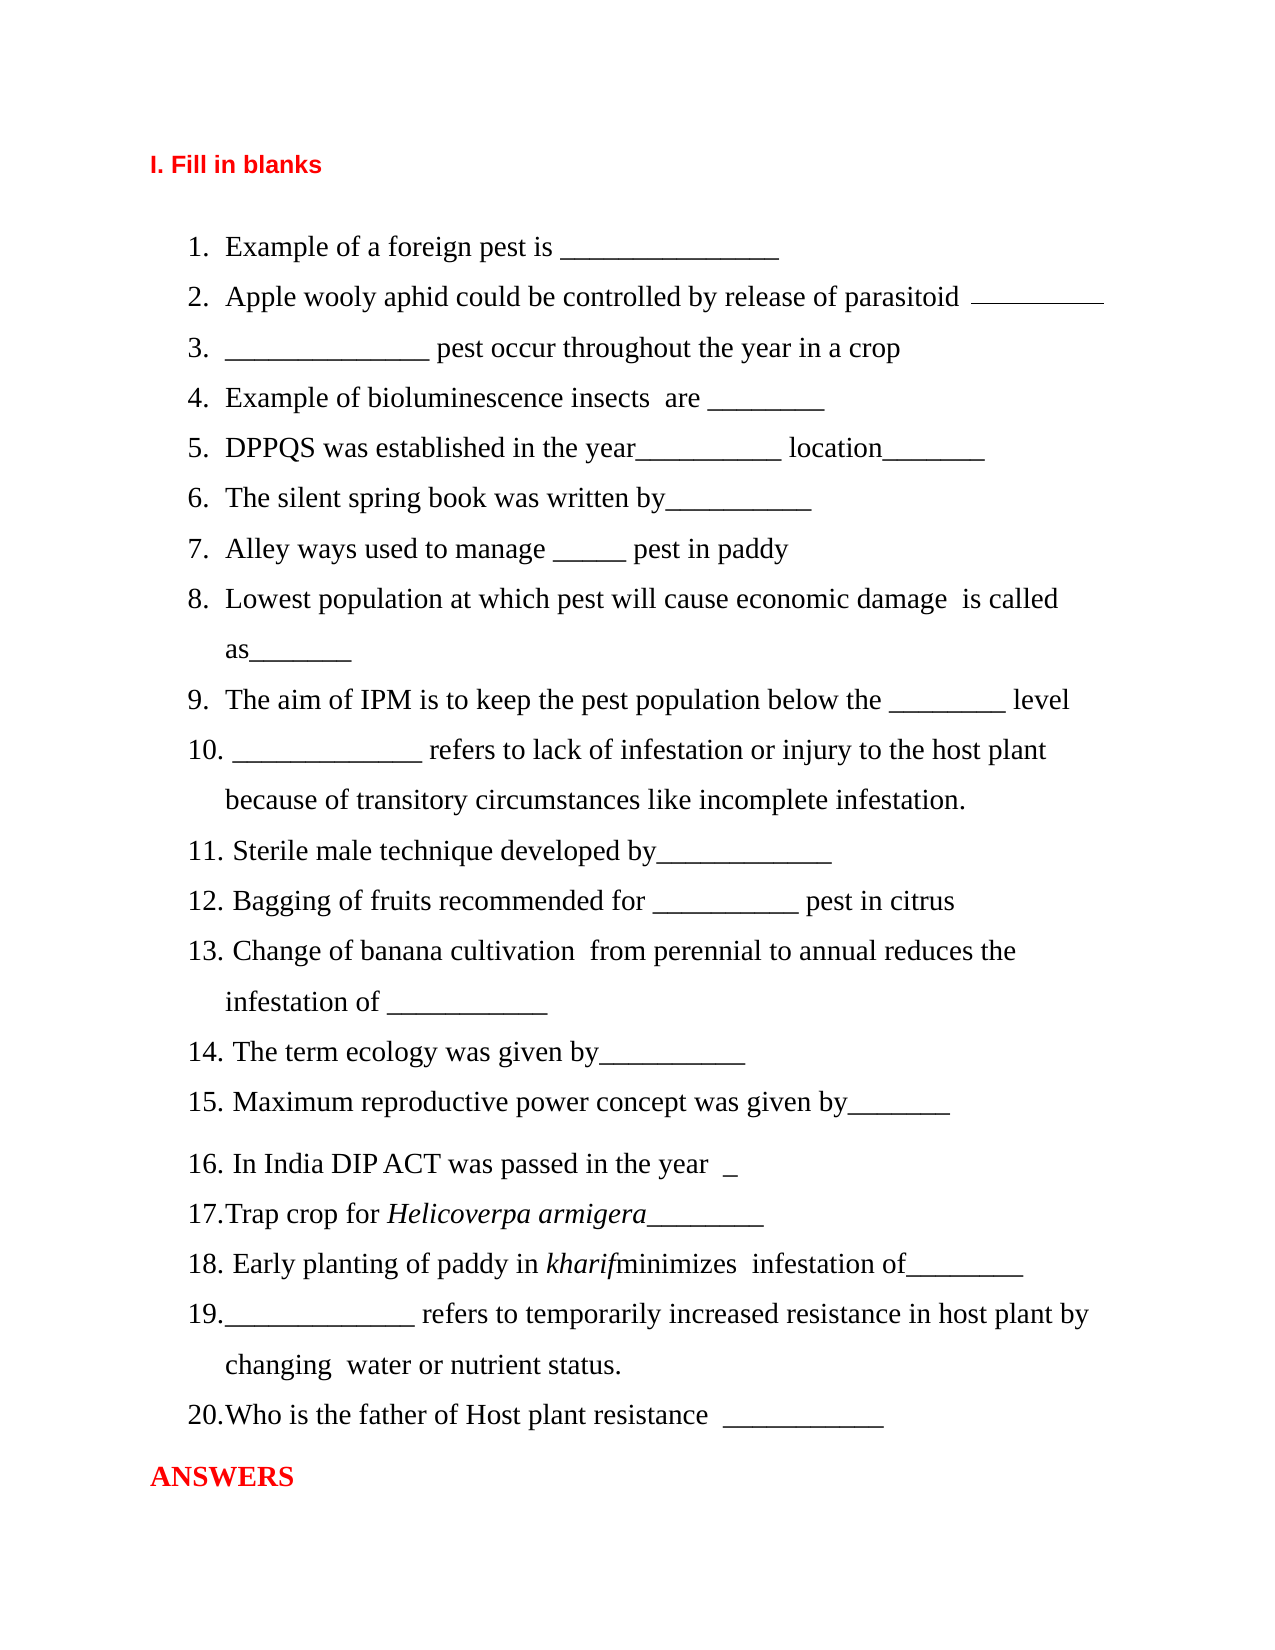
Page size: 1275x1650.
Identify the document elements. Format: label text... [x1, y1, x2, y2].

list ______________ pest occur throughout the year in a crop [187, 330, 1125, 363]
list The term ecology was given by__________ [187, 1034, 1125, 1068]
list The aim of IPM is to keep the pest population below the ________ level [187, 682, 1125, 715]
list The silent spring book was written by__________ [187, 481, 1125, 514]
list DPPQS was established in the year__________ location_______ [187, 430, 1125, 464]
text ANSWERS [150, 1459, 1125, 1492]
list Trap crop for Helicoverpa armigera________ [187, 1196, 1125, 1229]
list Example of bioluminescence insects are ________ [187, 380, 1125, 413]
list Bagging of fruits recommended for __________ pest in citrus [187, 883, 1125, 917]
list Alley ways used to manage _____ pest in paddy [187, 531, 1125, 564]
list Maximum reproductive power concept was given by_______ [187, 1084, 1125, 1118]
list Sterile male technique developed by____________ [187, 833, 1125, 866]
list Example of a foreign pest is _______________ [187, 229, 1125, 263]
list Change of banana cultivation from perennial to annual reduces the infestation of ___________ [187, 933, 1125, 1017]
list Lowest population at which pest will cause economic damage is called as_______ [187, 581, 1125, 665]
list _____________ refers to temporarily increased resistance in host plant by changing water or nutrient status. [187, 1297, 1125, 1381]
list _____________ refers to lack of infestation or injury to the host plant because of transitory circumstances like incomplete infestation. [187, 732, 1125, 816]
list In India DIP ACT was passed in the year _ [187, 1146, 1125, 1179]
list Who is the father of Host plant resistance ___________ [187, 1397, 1125, 1431]
list Early planting of paddy in kharifminimizes infestation of________ [187, 1246, 1125, 1280]
text I. Fill in blanks [150, 150, 1125, 179]
list Apple wooly aphid could be controlled by release of parasitoid [187, 279, 1125, 313]
